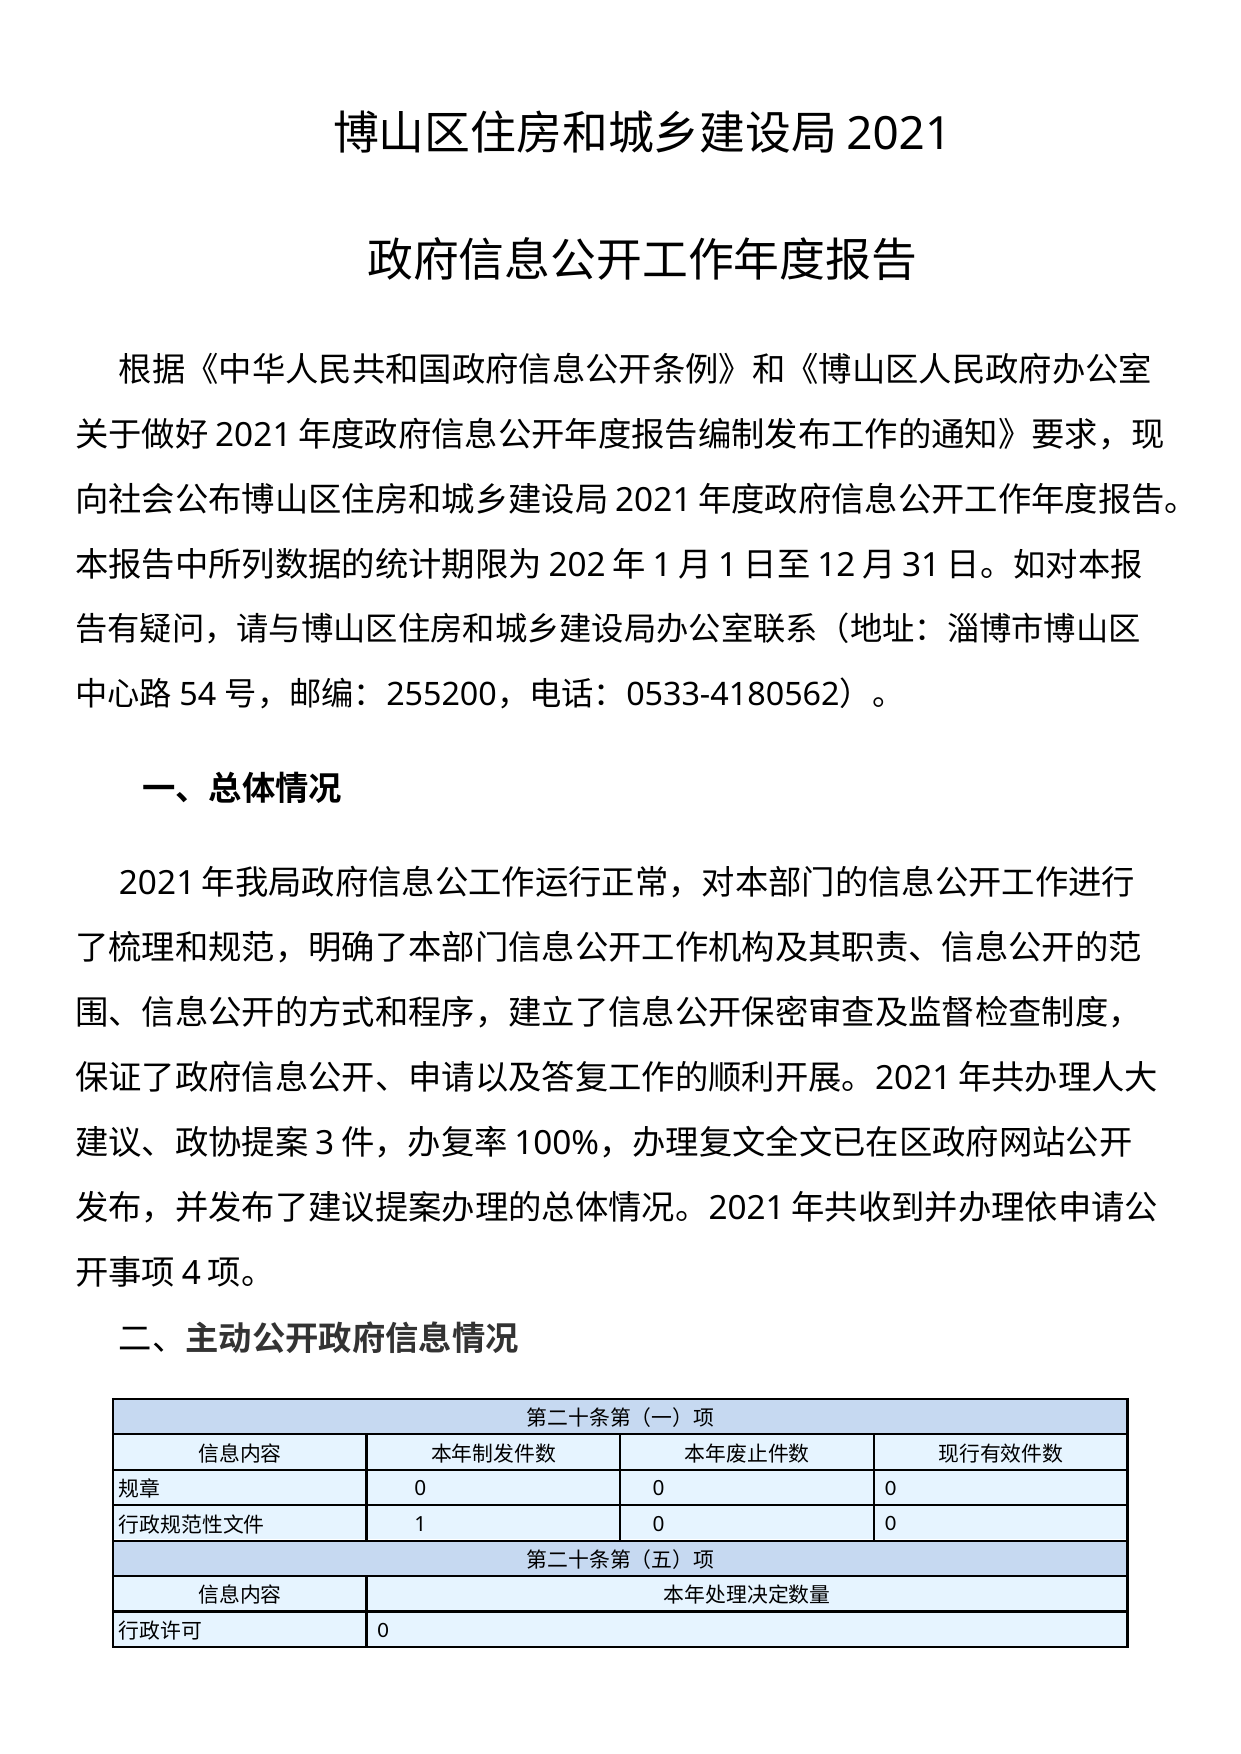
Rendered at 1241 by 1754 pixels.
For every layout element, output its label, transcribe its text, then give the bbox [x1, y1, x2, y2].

table_cell 0 [621, 1471, 873, 1504]
table_cell 0 [875, 1471, 1126, 1504]
text 博山区住房和城乡建设局2021 [75, 81, 1165, 178]
text 一、总体情况 [75, 753, 1165, 818]
table_cell 1 [368, 1506, 619, 1539]
table_cell 信息内容 [114, 1577, 365, 1610]
table_cell 0 [368, 1613, 1126, 1646]
list 主动公开政府信息情况 [75, 1304, 841, 1369]
table_cell 第二十条第（五）项 [114, 1542, 1126, 1575]
text 2021年我局政府信息公工作运行正常，对本部门的信息公开工作进行了梳理和规范，明确了本部门信息公开工作机构及其职责、信息公开的范围、信息公开的方式和程序，建立了信息公开保密审查及监督检查制度，保证了政府信息公开、申请以及答复工作的顺利开展。2021年共办理人大建议、政协提案3件，办复率100%，办理复文全文已在区政府网站公开发布，并发布了建议提案办理的总体情况。2021年共收到并办理依申请公开事项4项。 [75, 847, 1165, 1302]
table_cell 本年废止件数 [621, 1435, 873, 1469]
table_cell 行政许可 [114, 1613, 365, 1646]
table_cell 0 [875, 1506, 1126, 1539]
table_cell 现行有效件数 [875, 1435, 1126, 1469]
table_cell 本年处理决定数量 [368, 1577, 1126, 1610]
table_cell 本年制发件数 [368, 1435, 619, 1469]
table_cell 规章 [114, 1471, 365, 1504]
text 政府信息公开工作年度报告 [75, 207, 1165, 305]
table_cell 0 [368, 1471, 619, 1504]
table_cell 0 [621, 1506, 873, 1539]
table_cell 信息内容 [114, 1435, 365, 1469]
table_cell 行政规范性文件 [114, 1506, 365, 1539]
table_header 第二十条第（一）项 [114, 1400, 1126, 1433]
text 根据《中华人民共和国政府信息公开条例》和《博山区人民政府办公室关于做好2021年度政府信息公开年度报告编制发布工作的通知》要求，现向社会公布博山区住房和城乡建设局2021年度政府信息公开工作年度报告。本报告中所列数据的统计期限为202年1月1日至12月31日。如对本报告有疑问，请与博山区住房和城乡建设局办公室联系（地址：淄博市博山区中心路 54 号，邮编：255200，电话：0533-4180562）。 [75, 334, 1165, 724]
